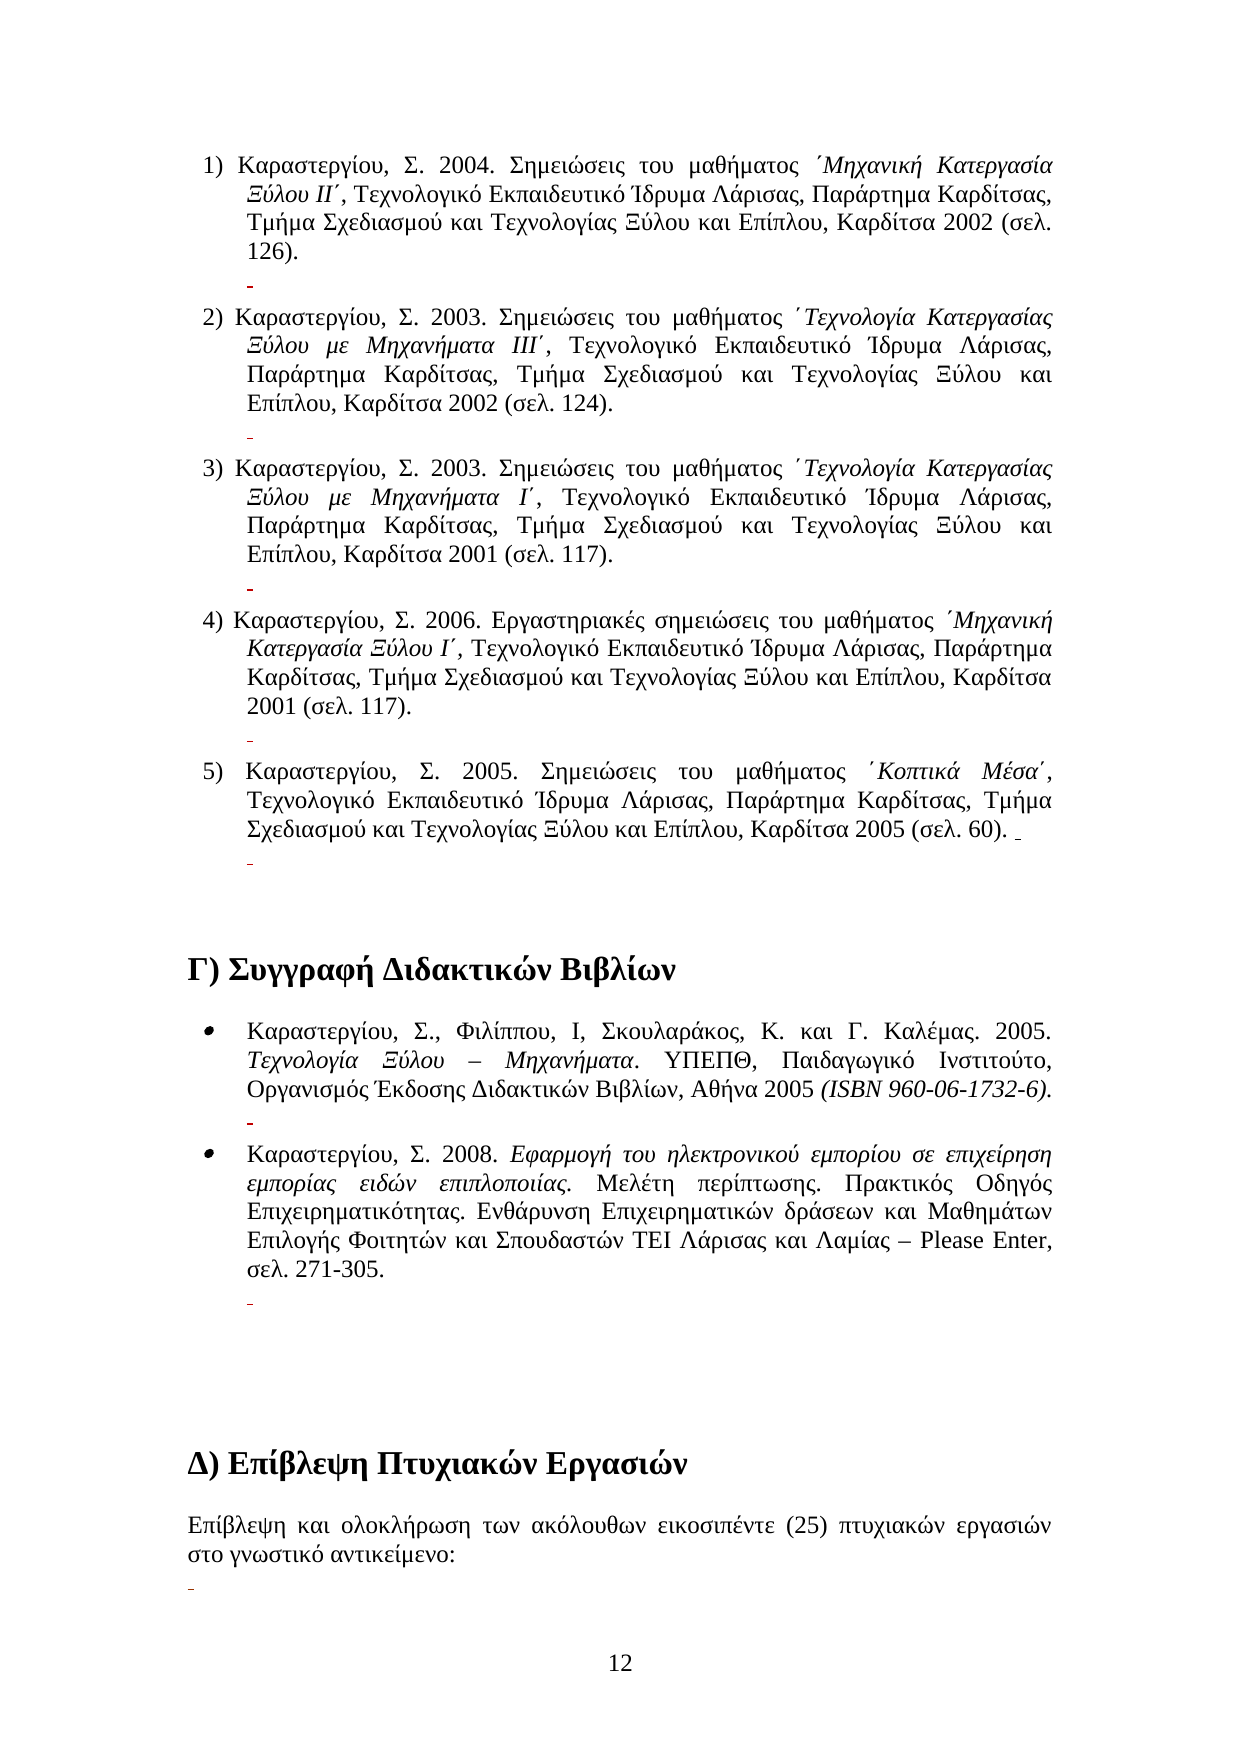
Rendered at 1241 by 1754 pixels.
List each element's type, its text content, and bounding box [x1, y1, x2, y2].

list Καραστεργίου, Σ. 2008. Εφαρμογή του ηλεκτρονικού εμπορίου σε επιχείρηση εμπορίας ειδών επιπλοποιίας. Μελέτη περίπτωσης. Πρακτικός Οδηγός Επιχειρηματικότητας. Ενθάρυνση Επιχειρηματικών δράσεων και Μαθημάτων Επιλογής Φοιτητών και Σπουδαστών ΤΕΙ Λάρισας και Λαμίας – Please Enter, σελ. 271-305. [202, 1139, 1053, 1283]
text 2) Καραστεργίου, Σ. 2003. Σημειώσεις του μαθήματος ΄Τεχνολογία Κατεργασίας Ξύλου με Μηχανήματα ΙΙΙ΄, Τεχνολογικό Εκπαιδευτικό Ίδρυμα Λάρισας, Παράρτημα Καρδίτσας, Τμήμα Σχεδιασμού και Τεχνολογίας Ξύλου και Επίπλου, Καρδίτσα 2002 (σελ. 124). [202, 302, 1053, 417]
text 5) Καραστεργίου, Σ. 2005. Σημειώσεις του μαθήματος ΄Κοπτικά Μέσα΄, Τεχνολογικό Εκπαιδευτικό Ίδρυμα Λάρισας, Παράρτημα Καρδίτσας, Τμήμα Σχεδιασμού και Τεχνολογίας Ξύλου και Επίπλου, Καρδίτσα 2005 (σελ. 60). [202, 756, 1053, 842]
text Επίβλεψη και ολοκλήρωση των ακόλουθων εικοσιπέντε (25) πτυχιακών εργασιών στο γνωστικό αντικείμενο: [187, 1510, 1053, 1568]
text 3) Καραστεργίου, Σ. 2003. Σημειώσεις του μαθήματος ΄Τεχνολογία Κατεργασίας Ξύλου με Μηχανήματα Ι΄, Τεχνολογικό Εκπαιδευτικό Ίδρυμα Λάρισας, Παράρτημα Καρδίτσας, Τμήμα Σχεδιασμού και Τεχνολογίας Ξύλου και Επίπλου, Καρδίτσα 2001 (σελ. 117). [202, 453, 1053, 568]
subtitle Γ) Συγγραφή Διδακτικών Βιβλίων [187, 949, 1053, 987]
text 1) Καραστεργίου, Σ. 2004. Σημειώσεις του μαθήματος ΄Μηχανική Κατεργασία Ξύλου ΙΙ΄, Τεχνολογικό Εκπαιδευτικό Ίδρυμα Λάρισας, Παράρτημα Καρδίτσας, Τμήμα Σχεδιασμού και Τεχνολογίας Ξύλου και Επίπλου, Καρδίτσα 2002 (σελ. 126). [202, 150, 1053, 265]
text 4) Καραστεργίου, Σ. 2006. Εργαστηριακές σημειώσεις του μαθήματος ΄Μηχανική Κατεργασία Ξύλου Ι΄, Τεχνολογικό Εκπαιδευτικό Ίδρυμα Λάρισας, Παράρτημα Καρδίτσας, Τμήμα Σχεδιασμού και Τεχνολογίας Ξύλου και Επίπλου, Καρδίτσα 2001 (σελ. 117). [202, 605, 1053, 720]
list Καραστεργίου, Σ., Φιλίππου, Ι, Σκουλαράκος, Κ. και Γ. Καλέμας. 2005. Τεχνολογία Ξύλου – Μηχανήματα. ΥΠΕΠΘ, Παιδαγωγικό Ινστιτούτο, Οργανισμός Έκδοσης Διδακτικών Βιβλίων, Αθήνα 2005 (ISBN 960-06-1732-6). [202, 1016, 1053, 1102]
subtitle Δ) Επίβλεψη Πτυχιακών Εργασιών [187, 1443, 1053, 1481]
